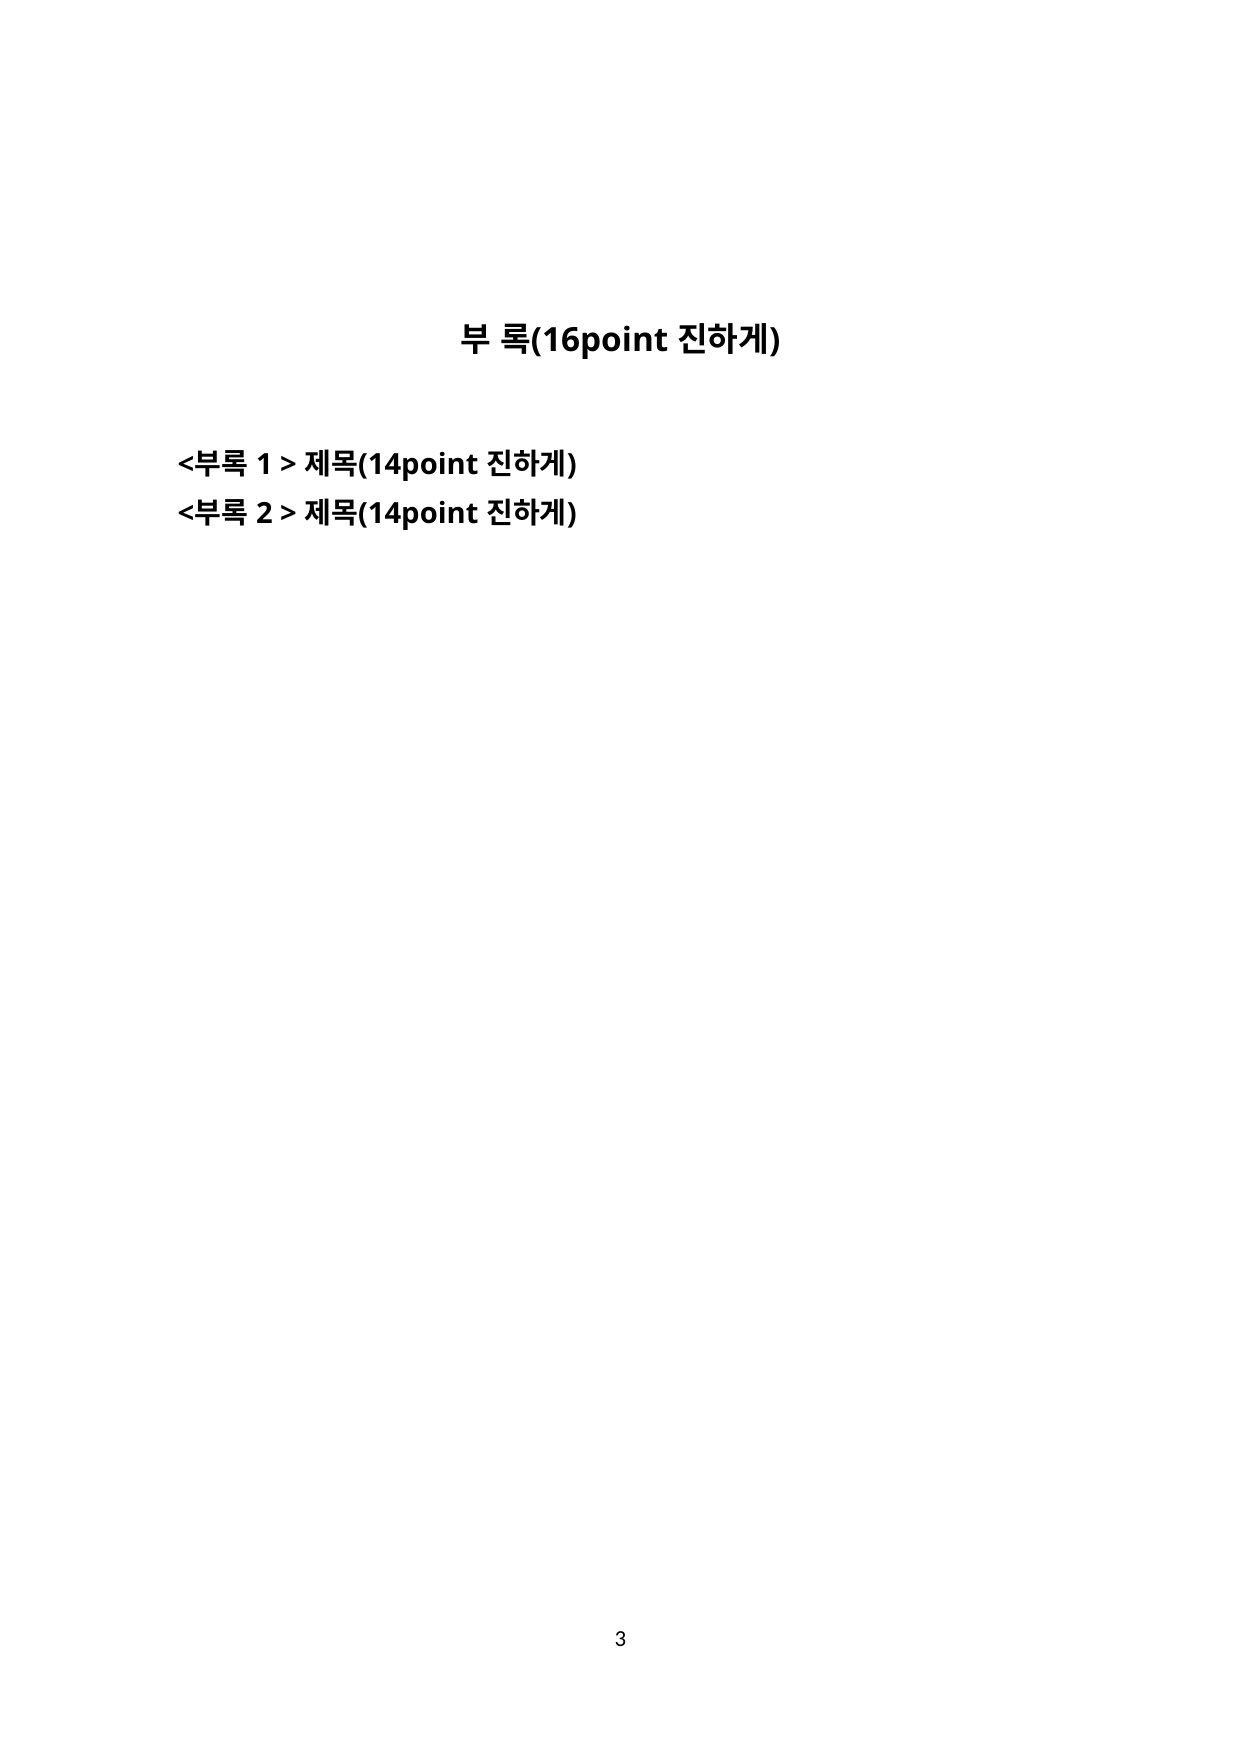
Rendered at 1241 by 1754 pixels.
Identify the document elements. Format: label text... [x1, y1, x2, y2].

text 부 록(16point 진하게) [177, 313, 1063, 361]
text <부록 1 > 제목(14point 진하게) [177, 440, 1063, 483]
text <부록 2 > 제목(14point 진하게) [177, 489, 1063, 532]
